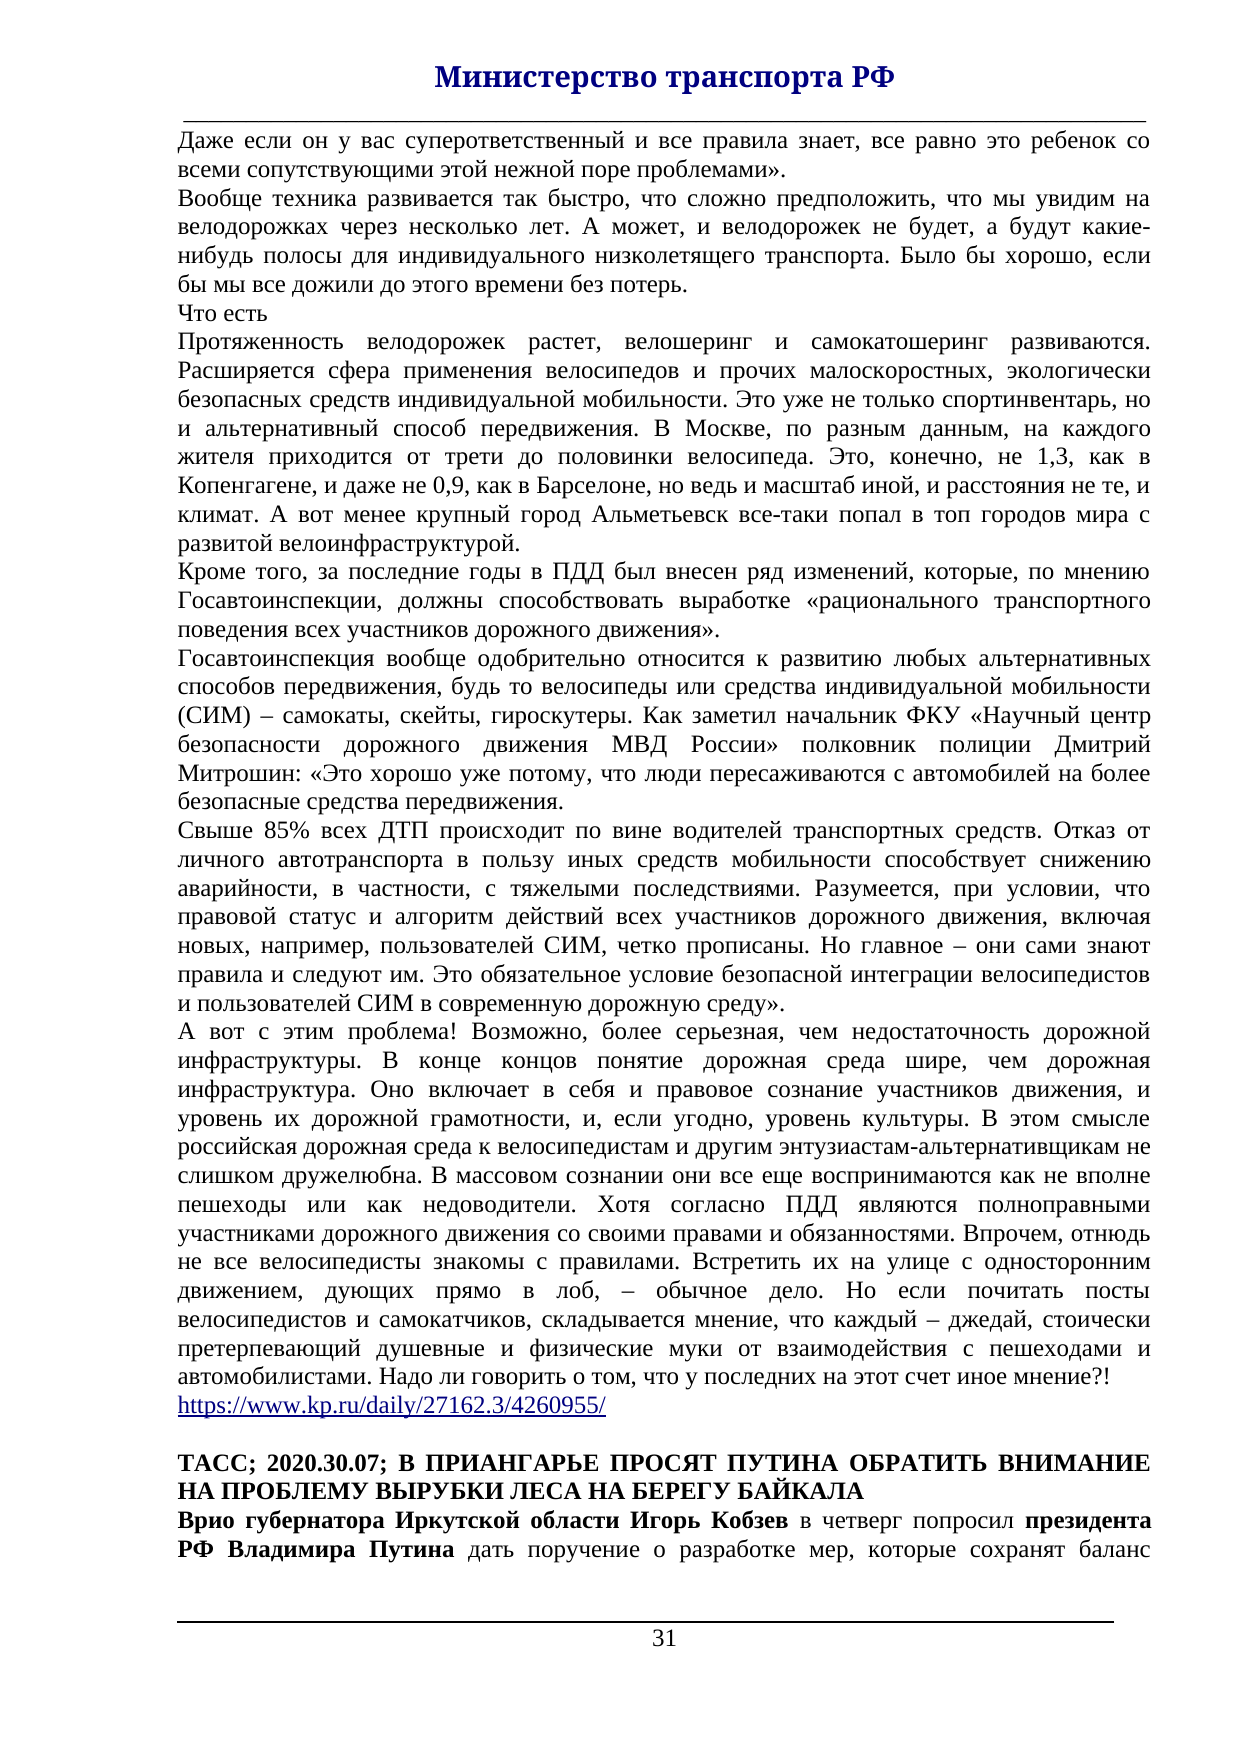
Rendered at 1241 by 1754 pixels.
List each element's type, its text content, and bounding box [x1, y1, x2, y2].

text https://www.kp.ru/daily/27162.3/4260955/ [177, 1390, 1152, 1419]
text Протяженность велодорожек растет, велошеринг и самокатошеринг развиваются. Расширяется сфера применения велосипедов и прочих малоскоростных, экологически безопасных средств индивидуальной мобильности. Это уже не только спортинвентарь, но и альтернативный способ передвижения. В Москве, по разным данным, на каждого жителя приходится от трети до половинки велосипеда. Это, конечно, не 1,3, как в Копенгагене, и даже не 0,9, как в Барселоне, но ведь и масштаб иной, и расстояния не те, и климат. А вот менее крупный город Альметьевск все-таки попал в топ городов мира с развитой велоинфраструктурой. [177, 326, 1152, 556]
subtitle ТАСС; 2020.30.07; В ПРИАНГАРЬЕ ПРОСЯТ ПУТИНА ОБРАТИТЬ ВНИМАНИЕ НА ПРОБЛЕМУ ВЫРУБКИ ЛЕСА НА БЕРЕГУ БАЙКАЛА [177, 1448, 1152, 1505]
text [177, 1505, 1152, 1563]
text Вообще техника развивается так быстро, что сложно предположить, что мы увидим на велодорожках через несколько лет. А может, и велодорожек не будет, а будут какие-нибудь полосы для индивидуального низколетящего транспорта. Было бы хорошо, если бы мы все дожили до этого времени без потерь. [177, 183, 1152, 298]
text Госавтоинспекция вообще одобрительно относится к развитию любых альтернативных способов передвижения, будь то велосипеды или средства индивидуальной мобильности (СИМ) – самокаты, скейты, гироскутеры. Как заметил начальник ФКУ «Научный центр безопасности дорожного движения МВД России» полковник полиции Дмитрий Митрошин: «Это хорошо уже потому, что люди пересаживаются с автомобилей на более безопасные средства передвижения. [177, 643, 1152, 815]
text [177, 125, 1152, 183]
text А вот с этим проблема! Возможно, более серьезная, чем недостаточность дорожной инфраструктуры. В конце концов понятие дорожная среда шире, чем дорожная инфраструктура. Оно включает в себя и правовое сознание участников движения, и уровень их дорожной грамотности, и, если угодно, уровень культуры. В этом смысле российская дорожная среда к велосипедистам и другим энтузиастам-альтернативщикам не слишком дружелюбна. В массовом сознании они все еще воспринимаются как не вполне пешеходы или как недоводители. Хотя согласно ПДД являются полноправными участниками дорожного движения со своими правами и обязанностями. Впрочем, отнюдь не все велосипедисты знакомы с правилами. Встретить их на улице с односторонним движением, дующих прямо в лоб, – обычное дело. Но если почитать посты велосипедистов и самокатчиков, складывается мнение, что каждый – джедай, стоически претерпевающий душевные и физические муки от взаимодействия с пешеходами и автомобилистами. Надо ли говорить о том, что у последних на этот счет иное мнение?! [177, 1016, 1152, 1390]
text Что есть [177, 298, 1152, 326]
text Кроме того, за последние годы в ПДД был внесен ряд изменений, которые, по мнению Госавтоинспекции, должны способствовать выработке «рационального транспортного поведения всех участников дорожного движения». [177, 556, 1152, 643]
text Свыше 85% всех ДТП происходит по вине водителей транспортных средств. Отказ от личного автотранспорта в пользу иных средств мобильности способствует снижению аварийности, в частности, с тяжелыми последствиями. Разумеется, при условии, что правовой статус и алгоритм действий всех участников дорожного движения, включая новых, например, пользователей СИМ, четко прописаны. Но главное – они сами знают правила и следуют им. Это обязательное условие безопасной интеграции велосипедистов и пользователей СИМ в современную дорожную среду». [177, 815, 1152, 1016]
